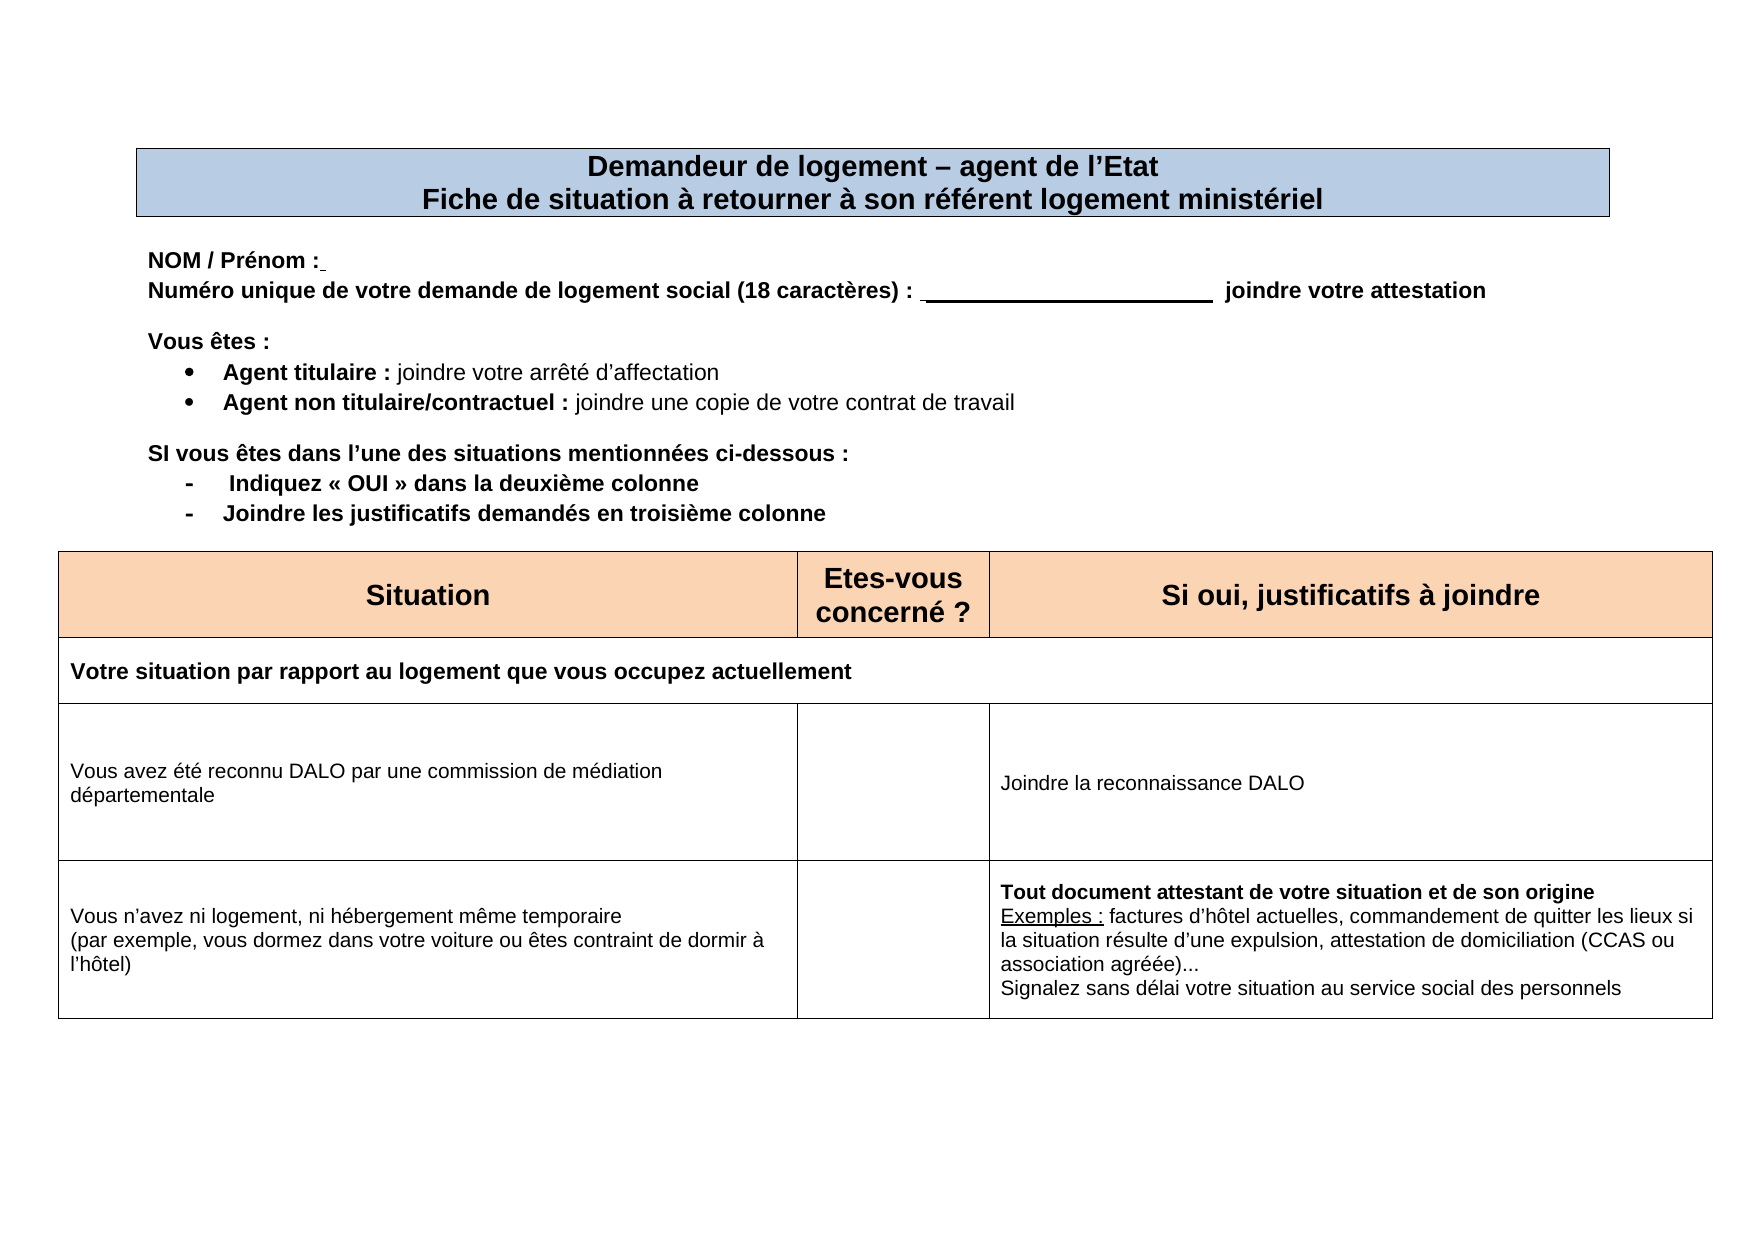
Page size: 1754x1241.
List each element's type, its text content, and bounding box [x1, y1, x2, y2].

table_header Demandeur de logement – agent de l’Etat Fiche de situation à retourner à son référent logement ministériel [137, 149, 1609, 216]
text NOM / Prénom : [148, 247, 1606, 273]
table_cell Joindre la reconnaissance DALO [990, 704, 1712, 860]
table_cell Votre situation par rapport au logement que vous occupez actuellement [59, 638, 1712, 703]
list Agent titulaire : joindre votre arrêté d’affectation [185, 358, 1606, 385]
table_cell Vous n’avez ni logement, ni hébergement même temporaire (par exemple, vous dormez dans votre voiture ou êtes contraint de dormir à l’hôtel) [59, 861, 797, 1017]
list Indiquez « OUI » dans la deuxième colonne [185, 470, 1606, 496]
table_header Etes-vous concerné ? [798, 552, 989, 637]
table_cell Tout document attestant de votre situation et de son origine Exemples : factures d’hôtel actuelles, commandement de quitter les lieux si la situation résulte d’une expulsion, attestation de domiciliation (CCAS ou association agréée)... Signalez sans délai votre situation au service social des personnels [990, 861, 1712, 1017]
table_header Si oui, justificatifs à joindre [990, 552, 1712, 637]
table_cell [798, 861, 989, 1017]
table_cell Vous avez été reconnu DALO par une commission de médiation départementale [59, 704, 797, 860]
table_cell [798, 704, 989, 860]
text SI vous êtes dans l’une des situations mentionnées ci-dessous : [148, 440, 1606, 466]
list Joindre les justificatifs demandés en troisième colonne [185, 500, 1606, 526]
text Vous êtes : [148, 328, 1606, 354]
table_header Situation [59, 552, 797, 637]
text Numéro unique de votre demande de logement social (18 caractères) : joindre votre attestation [148, 277, 1606, 303]
list Agent non titulaire/contractuel : joindre une copie de votre contrat de travail [185, 389, 1606, 415]
